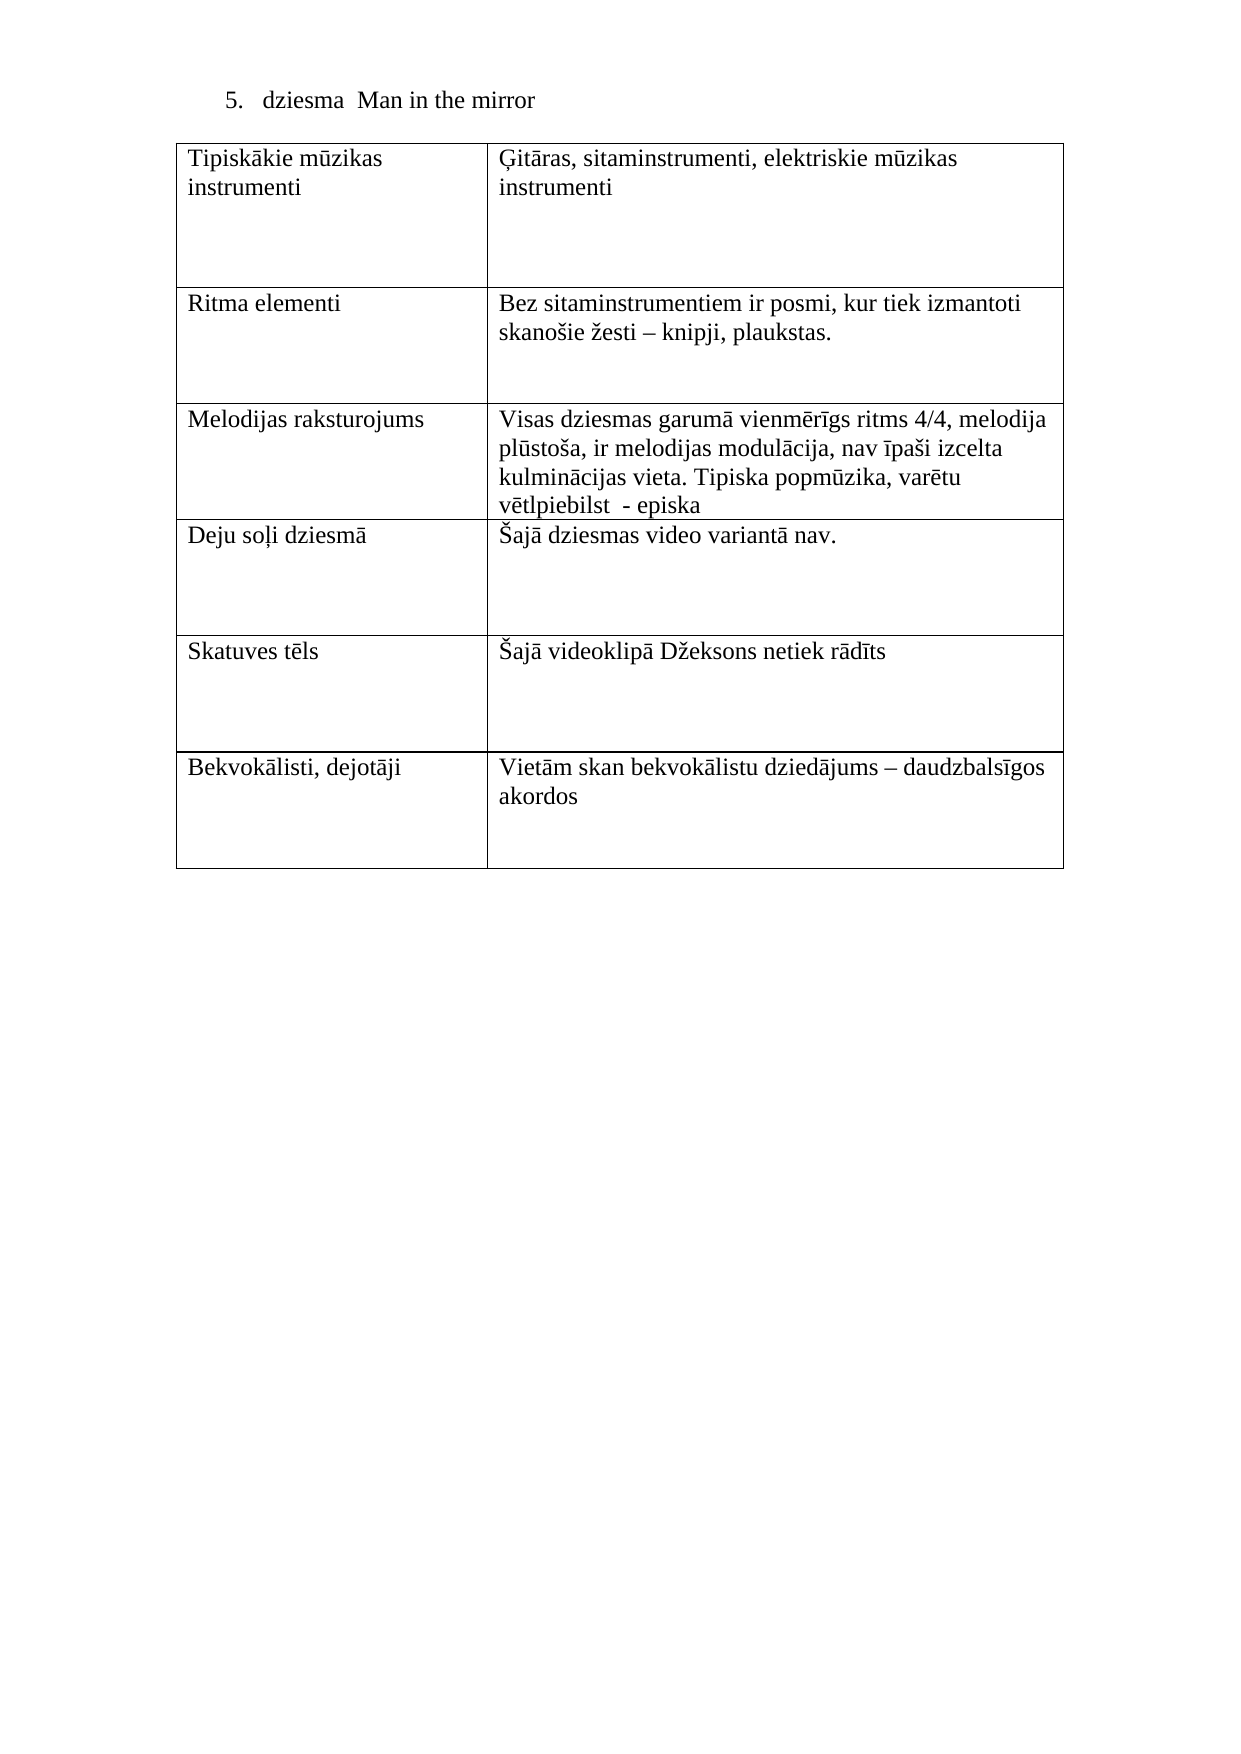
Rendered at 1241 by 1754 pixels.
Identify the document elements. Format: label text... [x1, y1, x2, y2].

table_cell Ritma elementi [177, 288, 487, 403]
table_cell Bez sitaminstrumentiem ir posmi, kur tiek izmantoti skanošie žesti – knipji, plaukstas. [488, 288, 1063, 403]
table_cell Visas dziesmas garumā vienmērīgs ritms 4/4, melodija plūstoša, ir melodijas modulācija, nav īpaši izcelta kulminācijas vieta. Tipiska popmūzika, varētu vētlpiebilst - episka [488, 404, 1063, 519]
table_cell Bekvokālisti, dejotāji [177, 753, 487, 867]
table_header Ģitāras, sitaminstrumenti, elektriskie mūzikas instrumenti [488, 144, 1063, 287]
table_cell Šajā videoklipā Džeksons netiek rādīts [488, 636, 1063, 751]
table_header Tipiskākie mūzikas instrumenti [177, 144, 487, 287]
table_cell Vietām skan bekvokālistu dziedājums – daudzbalsīgos akordos [488, 753, 1063, 867]
table_cell Melodijas raksturojums [177, 404, 487, 519]
list dziesma Man in the mirror [225, 85, 1053, 114]
table_cell Skatuves tēls [177, 636, 487, 751]
table_cell Šajā dziesmas video variantā nav. [488, 520, 1063, 635]
table_cell Deju soļi dziesmā [177, 520, 487, 635]
